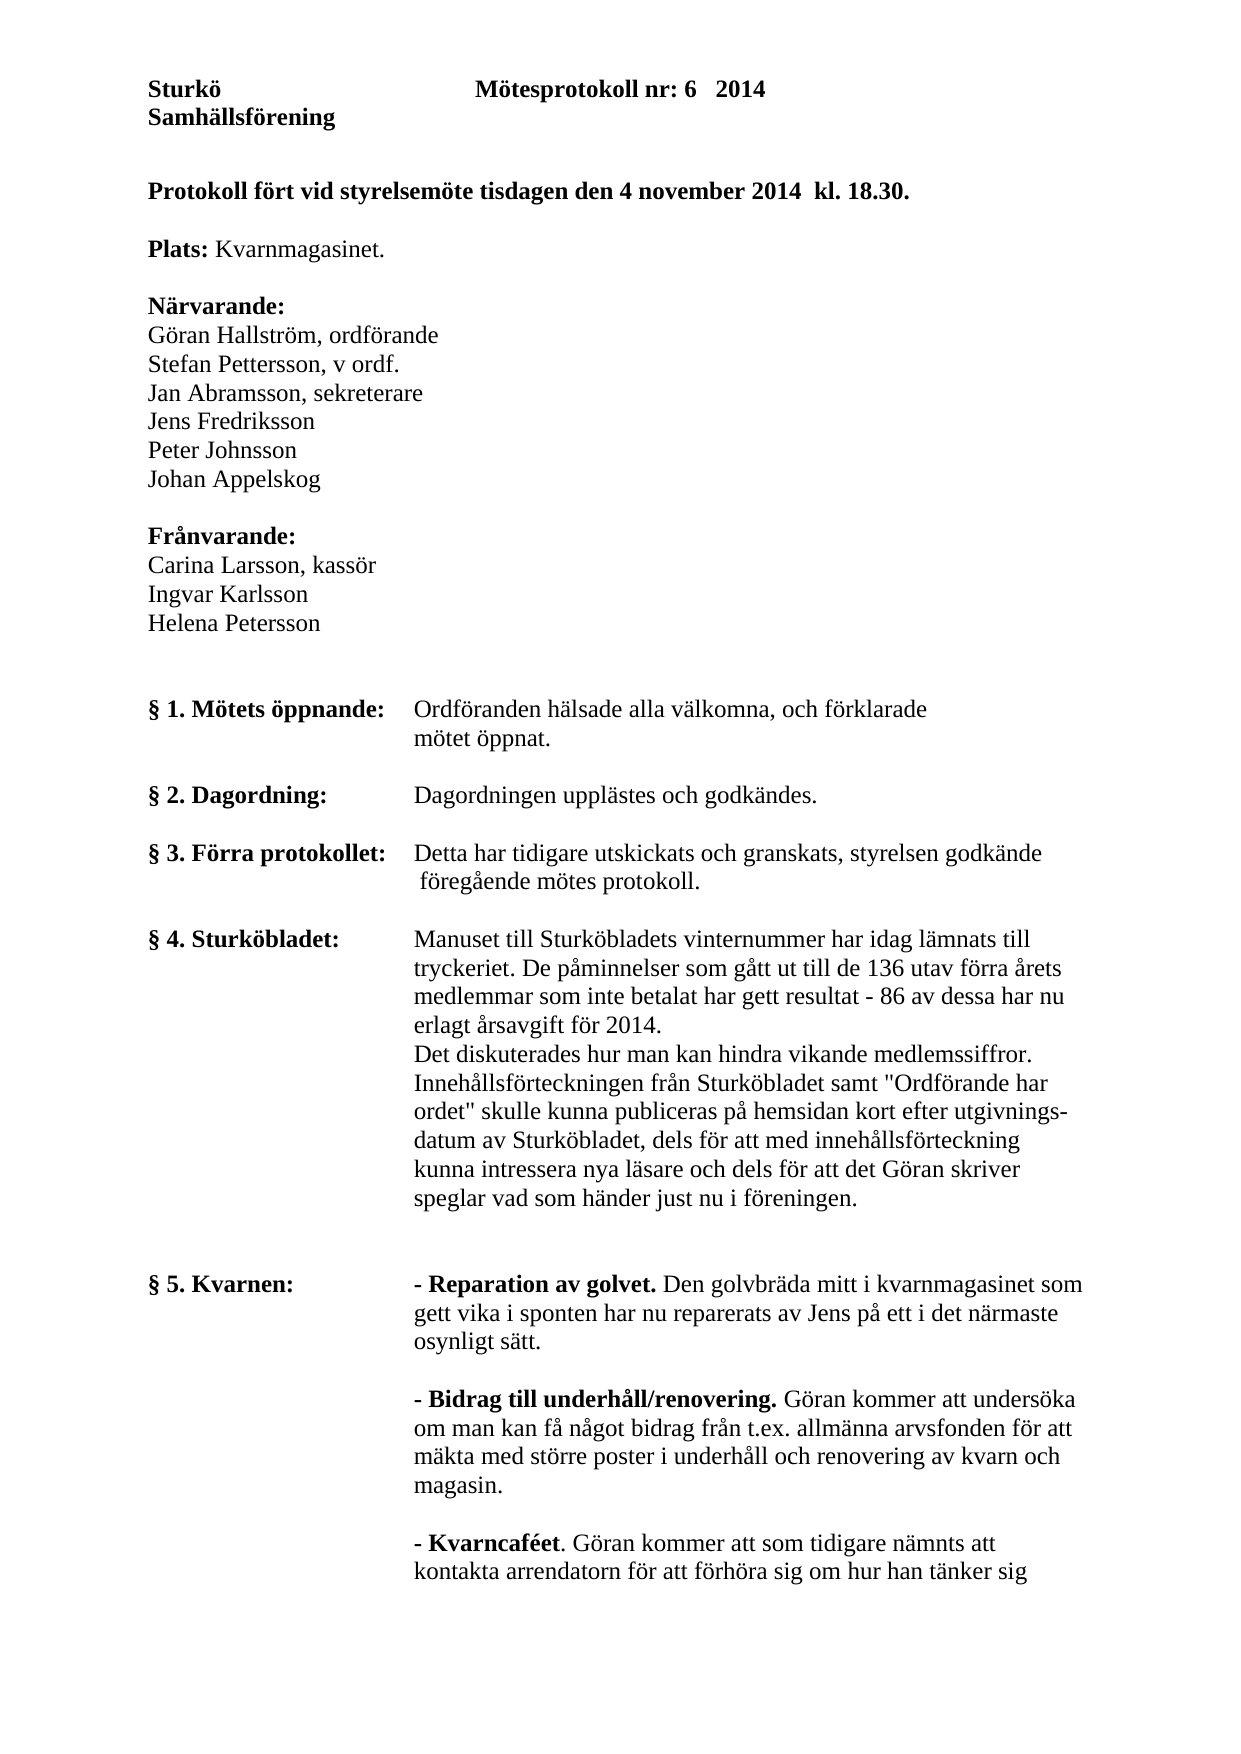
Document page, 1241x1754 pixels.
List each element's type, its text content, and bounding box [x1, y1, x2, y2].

text § 3. Förra protokollet: Detta har tidigare utskickats och granskats, styrelsen godkände föregående mötes protokoll. [148, 838, 1093, 895]
text Carina Larsson, kassör [148, 550, 1093, 579]
text Helena Petersson [148, 608, 1093, 636]
text Innehållsförteckningen från Sturköbladet samt "Ordförande har ordet" skulle kunna publiceras på hemsidan kort efter utgivnings- datum av Sturköbladet, dels för att med innehållsförteckning kunna intressera nya läsare och dels för att det Göran skriver speglar vad som händer just nu i föreningen. [148, 1068, 1093, 1211]
text Det diskuterades hur man kan hindra vikande medlemssiffror. [148, 1039, 1093, 1068]
text Stefan Pettersson, v ordf. [148, 349, 1093, 378]
text - Bidrag till underhåll/renovering. Göran kommer att undersöka om man kan få något bidrag från t.ex. allmänna arvsfonden för att mäkta med större poster i underhåll och renovering av kvarn och magasin. [148, 1384, 1093, 1499]
text § 4. Sturköbladet: Manuset till Sturköbladets vinternummer har idag lämnats till tryckeriet. De påminnelser som gått ut till de 136 utav förra årets medlemmar som inte betalat har gett resultat - 86 av dessa har nu erlagt årsavgift för 2014. [148, 924, 1093, 1039]
text Frånvarande: [148, 521, 1093, 550]
text Protokoll fört vid styrelsemöte tisdagen den 4 november 2014 kl. 18.30. [148, 176, 1093, 205]
text Jan Abramsson, sekreterare [148, 378, 1093, 406]
text Göran Hallström, ordförande [148, 320, 1093, 349]
text Jens Fredriksson [148, 406, 1093, 435]
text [148, 1528, 1093, 1585]
text § 1. Mötets öppnande: Ordföranden hälsade alla välkomna, och förklarade mötet öppnat. [148, 694, 1093, 751]
text Ingvar Karlsson [148, 579, 1093, 608]
text § 5. Kvarnen: - Reparation av golvet. Den golvbräda mitt i kvarnmagasinet som gett vika i sponten har nu reparerats av Jens på ett i det närmaste osynligt sätt. [148, 1269, 1093, 1355]
text § 2. Dagordning: Dagordningen upplästes och godkändes. [148, 780, 1093, 809]
text Plats: Kvarnmagasinet. [148, 234, 1093, 263]
text Peter Johnsson [148, 435, 1093, 464]
text Johan Appelskog [148, 464, 1093, 493]
text Närvarande: [148, 291, 1093, 320]
